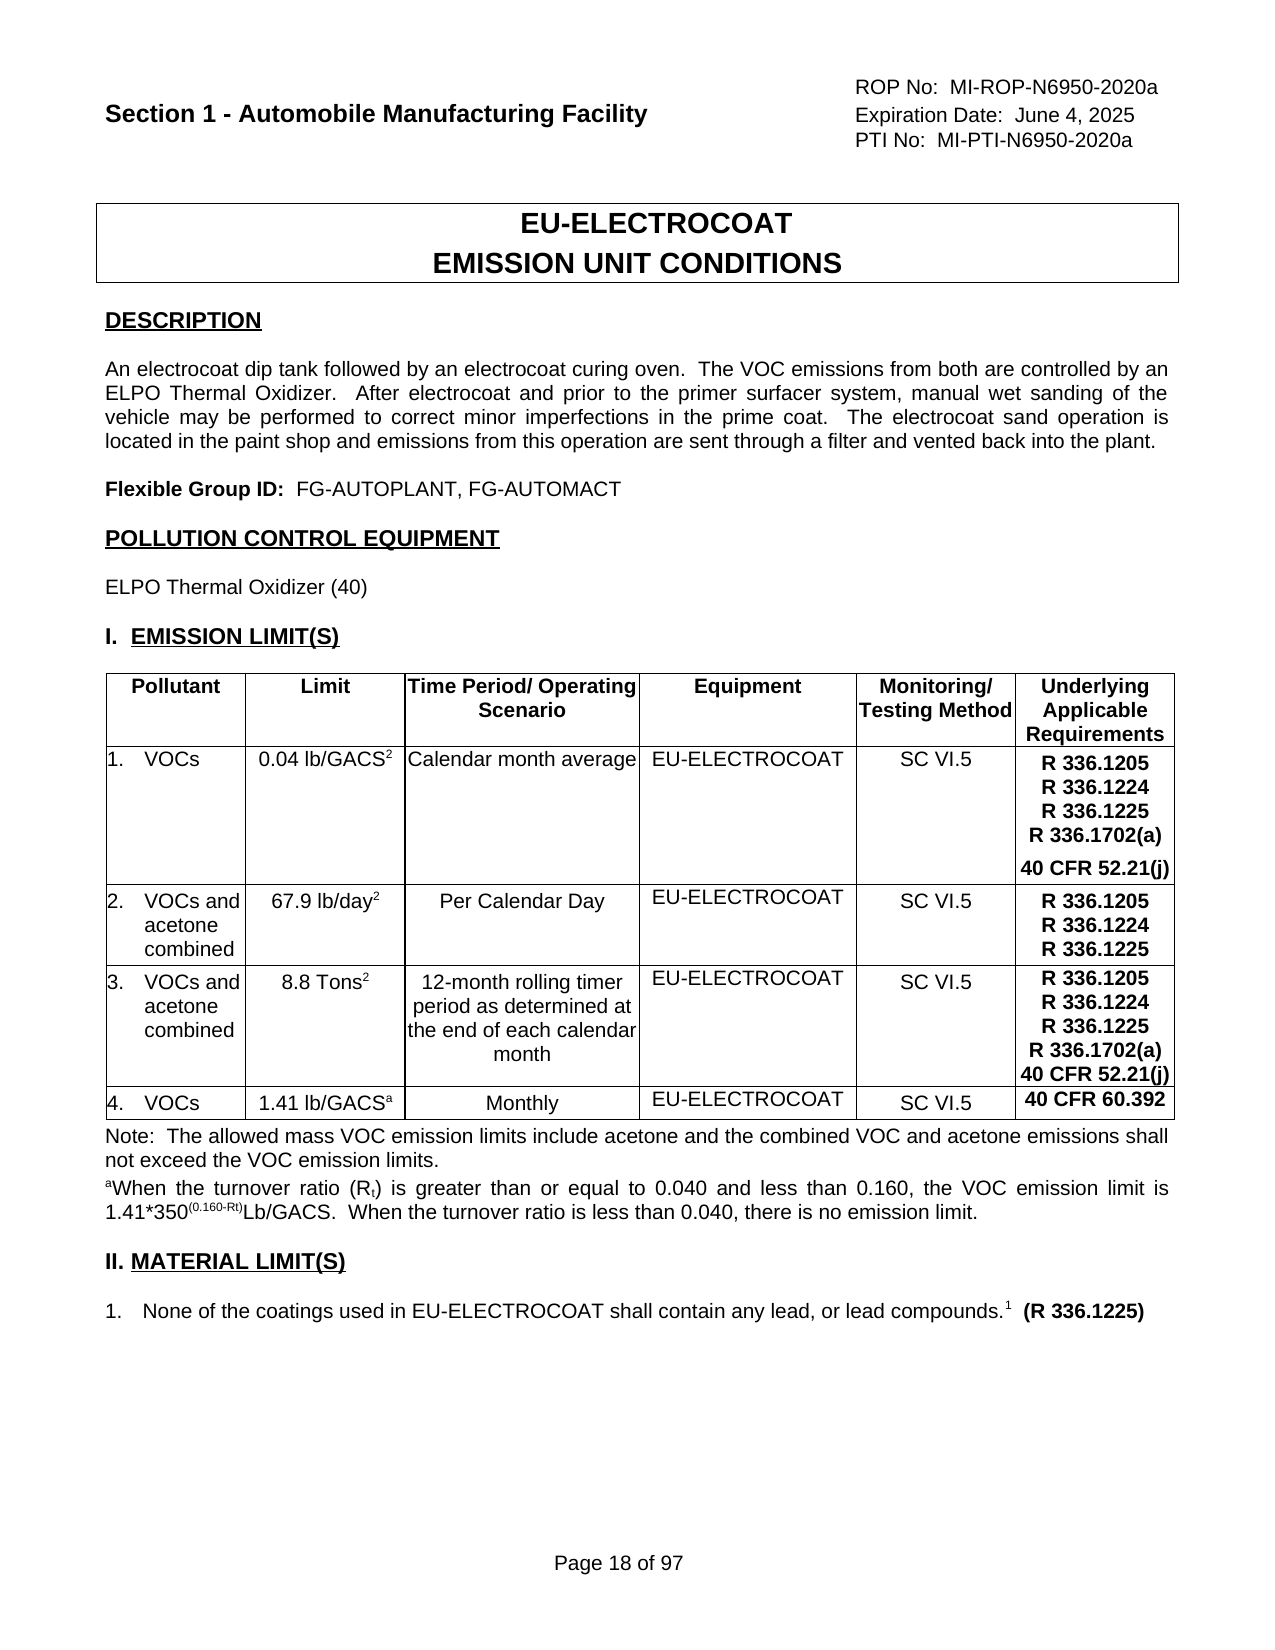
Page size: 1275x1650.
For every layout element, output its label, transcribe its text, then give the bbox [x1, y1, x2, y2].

table_cell SC VI.5 [857, 966, 1015, 1086]
table_cell Monthly [406, 1087, 639, 1119]
table_cell 67.9 lb/day2 [246, 885, 404, 965]
table_cell R 336.1205 R 336.1224 R 336.1225 [1016, 885, 1174, 965]
table_header Limit [246, 674, 404, 746]
table_header Time Period/ Operating Scenario [406, 674, 639, 746]
table_cell VOCs and acetone combined [107, 885, 245, 965]
text aWhen the turnover ratio (Rt) is greater than or equal to 0.040 and less than 0.160, the VOC emission limit is 1.41*350(0.160-Rt)Lb/GACS. When the turnover ratio is less than 0.040, there is no emission limit. [105, 1176, 1170, 1224]
text EMISSION UNIT CONDITIONS [97, 243, 1178, 282]
table_cell VOCs [107, 747, 245, 883]
table_header Monitoring/ Testing Method [857, 674, 1015, 746]
table_cell Calendar month average [406, 747, 639, 883]
table_cell SC VI.5 [857, 1087, 1015, 1119]
table_cell VOCs and acetone combined [107, 966, 245, 1086]
text ELPO Thermal Oxidizer (40) [105, 575, 1170, 599]
text Note: The allowed mass VOC emission limits include acetone and the combined VOC and acetone emissions shall not exceed the VOC emission limits. [105, 1124, 1170, 1172]
text I. EMISSION LIMIT(S) [105, 623, 1170, 649]
text An electrocoat dip tank followed by an electrocoat curing oven. The VOC emissions from both are controlled by an ELPO Thermal Oxidizer. After electrocoat and prior to the primer surfacer system, manual wet sanding of the vehicle may be performed to correct minor imperfections in the prime coat. The electrocoat sand operation is located in the paint shop and emissions from this operation are sent through a filter and vented back into the plant. [105, 357, 1170, 453]
text II. MATERIAL LIMIT(S) [105, 1248, 1170, 1274]
table_cell SC VI.5 [857, 747, 1015, 883]
text DESCRIPTION [105, 307, 1170, 333]
table_cell EU-ELECTROCOAT [640, 747, 856, 883]
table_cell 1.41 lb/GACSa [246, 1087, 404, 1119]
table_cell 40 CFR 60.392 [1016, 1087, 1174, 1119]
text 1. None of the coatings used in EU-ELECTROCOAT shall contain any lead, or lead compounds.1 (R 336.1225) [105, 1298, 1170, 1322]
table_cell 12-month rolling timer period as determined at the end of each calendar month [406, 966, 639, 1086]
table_cell R 336.1205 R 336.1224 R 336.1225 R 336.1702(a) 40 CFR 52.21(j) [1016, 747, 1174, 883]
text POLLUTION CONTROL EQUIPMENT [105, 524, 1170, 551]
table_cell 8.8 Tons2 [246, 966, 404, 1086]
table_cell EU-ELECTROCOAT [640, 885, 856, 965]
table_cell EU-ELECTROCOAT [640, 1087, 856, 1119]
table_header Underlying Applicable Requirements [1016, 674, 1174, 746]
table_cell Per Calendar Day [406, 885, 639, 965]
table_cell EU-ELECTROCOAT [640, 966, 856, 1086]
table_cell VOCs [107, 1087, 245, 1119]
table_cell R 336.1205 R 336.1224 R 336.1225 R 336.1702(a) 40 CFR 52.21(j) [1016, 966, 1174, 1086]
subtitle EU-ELECTROCOAT [97, 204, 1178, 240]
table_cell SC VI.5 [857, 885, 1015, 965]
text Flexible Group ID: FG-AUTOPLANT, FG-AUTOMACT [105, 477, 1170, 501]
table_header Pollutant [107, 674, 245, 746]
table_header Equipment [640, 674, 856, 746]
table_cell 0.04 lb/GACS2 [246, 747, 404, 883]
